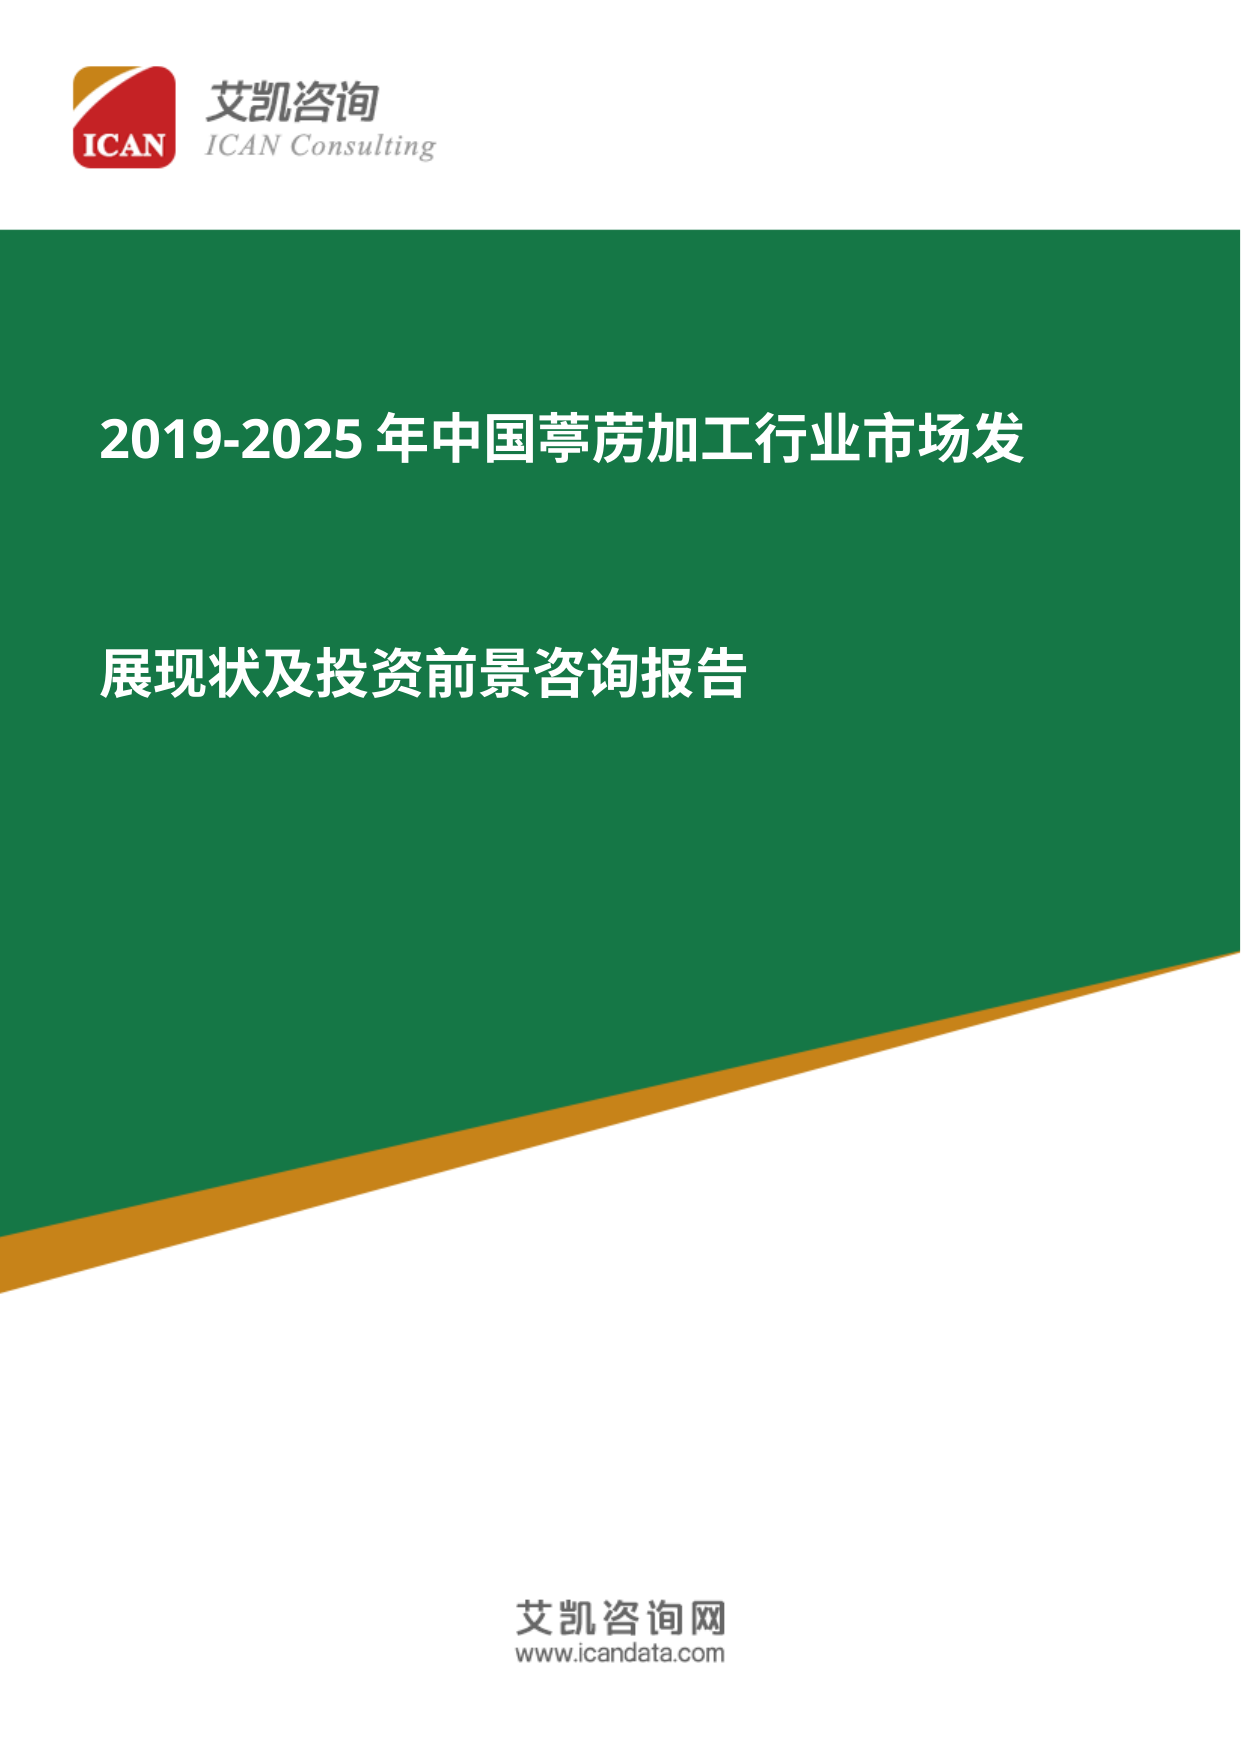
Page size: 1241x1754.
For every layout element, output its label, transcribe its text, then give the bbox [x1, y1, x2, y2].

picture [0, 5, 1241, 1754]
subtitle 2019-2025年中国葶苈加工行业市场发展现状及投资前景咨询报告 [99, 386, 1053, 718]
